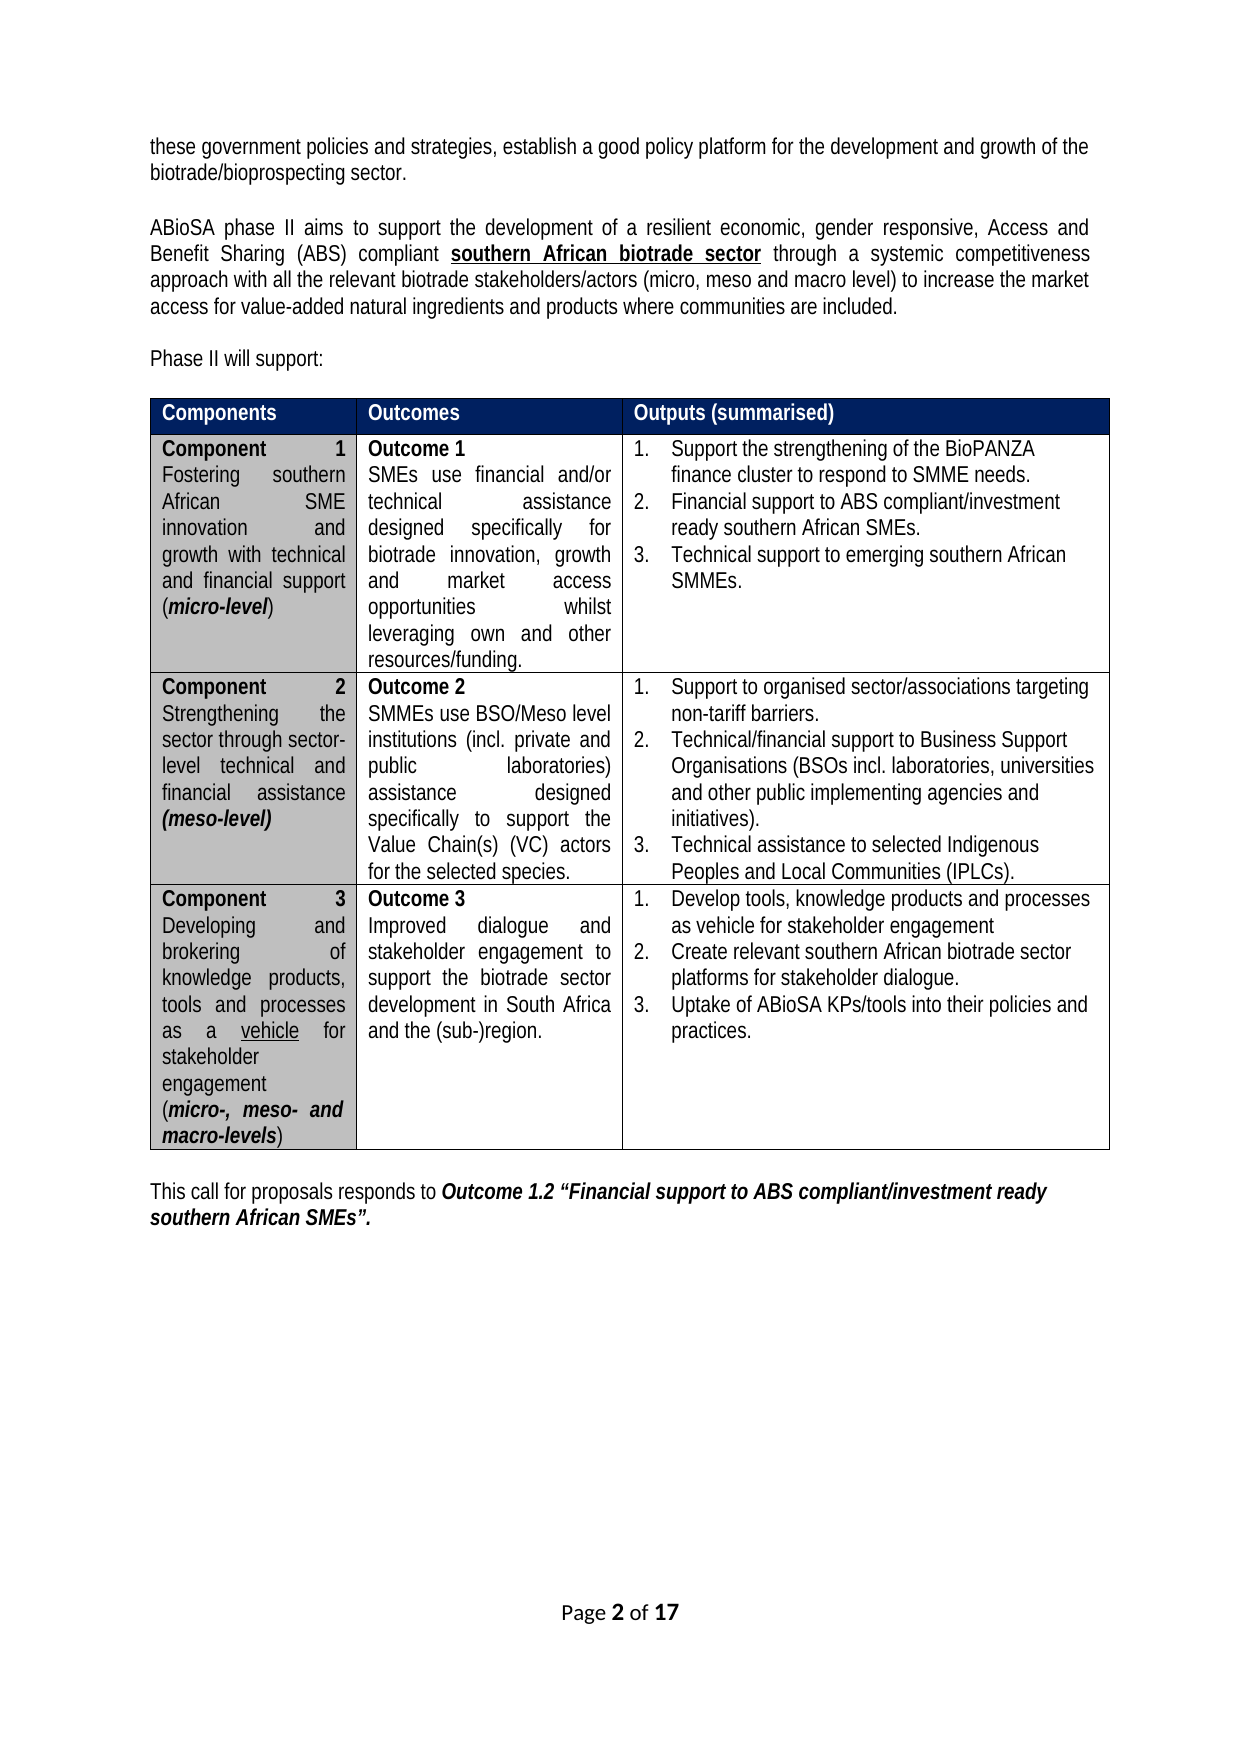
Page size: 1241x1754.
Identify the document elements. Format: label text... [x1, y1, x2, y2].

table_cell Component 3 Developing and brokering of knowledge products, tools and processes as a vehicle for stakeholder engagement (micro-, meso- and macro-levels) [151, 885, 356, 1149]
text Phase II will support: [150, 345, 1090, 372]
table_cell Component 1 Fostering southern African SME innovation and growth with technical and financial support (micro-level) [151, 435, 356, 672]
table_header Outcomes [357, 399, 622, 434]
table_cell Component 2 Strengthening the sector through sector-level technical and financial assistance (meso-level) [151, 673, 356, 884]
text ABioSA phase II aims to support the development of a resilient economic, gender responsive, Access and Benefit Sharing (ABS) compliant southern African biotrade sector through a systemic competitiveness approach with all the relevant biotrade stakeholders/actors (micro, meso and macro level) to increase the market access for value-added natural ingredients and products where communities are included. [150, 214, 1090, 319]
table_header Components [151, 399, 356, 434]
table_cell Outcome 3 Improved dialogue and stakeholder engagement to support the biotrade sector development in South Africa and the (sub-)region. [357, 885, 622, 1149]
table_cell Develop tools, knowledge products and processes as vehicle for stakeholder engagement Create relevant southern African biotrade sector platforms for stakeholder dialogue. Uptake of ABioSA KPs/tools into their policies and practices. [623, 885, 1109, 1149]
text This call for proposals responds to Outcome 1.2 “Financial support to ABS compliant/investment ready southern African SMEs”. [150, 1178, 1090, 1231]
table_cell Support to organised sector/associations targeting non-tariff barriers. Technical/financial support to Business Support Organisations (BSOs incl. laboratories, universities and other public implementing agencies and initiatives). Technical assistance to selected Indigenous Peoples and Local Communities (IPLCs). [623, 673, 1109, 884]
table_cell Support the strengthening of the BioPANZA finance cluster to respond to SMME needs. Financial support to ABS compliant/investment ready southern African SMEs. Technical support to emerging southern African SMMEs. [623, 435, 1109, 672]
table_cell Outcome 1 SMEs use financial and/or technical assistance designed specifically for biotrade innovation, growth and market access opportunities whilst leveraging own and other resources/funding. [357, 435, 622, 672]
table_header Outputs (summarised) [623, 399, 1109, 434]
table_cell Outcome 2 SMMEs use BSO/Meso level institutions (incl. private and public laboratories) assistance designed specifically to support the Value Chain(s) (VC) actors for the selected species. [357, 673, 622, 884]
